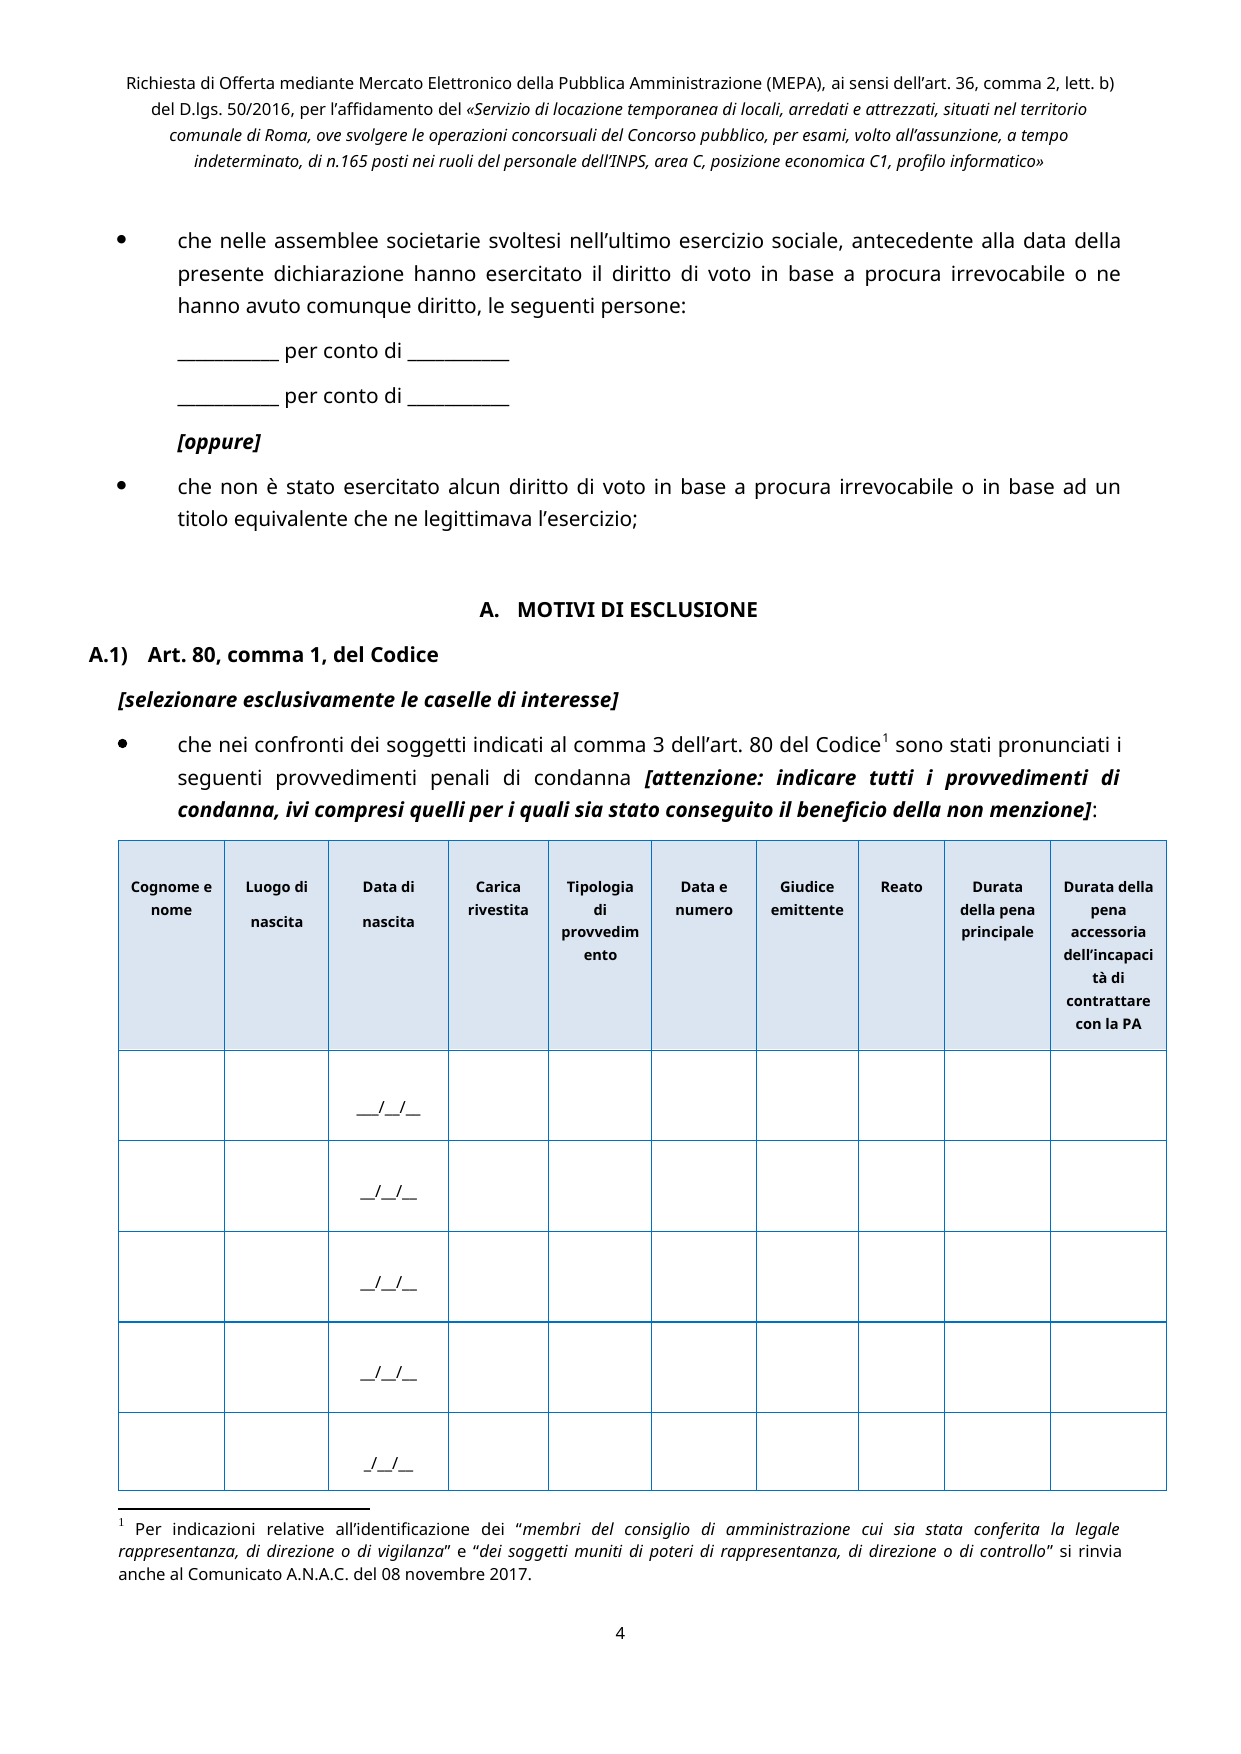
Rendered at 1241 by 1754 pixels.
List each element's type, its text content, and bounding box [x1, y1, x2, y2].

table_header Data di nascita [329, 841, 448, 1049]
table_header Cognome e nome [119, 841, 224, 1049]
table_cell [945, 1051, 1050, 1140]
table_cell [119, 1323, 224, 1412]
table_cell [945, 1413, 1050, 1490]
table_cell [225, 1232, 328, 1321]
table_cell [225, 1051, 328, 1140]
table_cell __/__/__ [329, 1232, 448, 1321]
table_cell [1051, 1323, 1166, 1412]
table_cell [652, 1232, 756, 1321]
table_cell [225, 1141, 328, 1231]
table_header Tipologia di provvedimento [549, 841, 651, 1049]
table_cell [549, 1141, 651, 1231]
table_header Giudice emittente [757, 841, 858, 1049]
table_cell [757, 1051, 858, 1140]
table_cell [652, 1141, 756, 1231]
table_cell [652, 1323, 756, 1412]
table_cell [1051, 1051, 1166, 1140]
text ___________ per conto di ___________ [177, 382, 1122, 410]
list MOTIVI DI ESCLUSIONE [479, 595, 1122, 623]
table_cell [757, 1232, 858, 1321]
list che nelle assemblee societarie svoltesi nell’ultimo esercizio sociale, antecedente alla data della presente dichiarazione hanno esercitato il diritto di voto in base a procura irrevocabile o ne hanno avuto comunque diritto, le seguenti persone: [117, 226, 1122, 320]
table_cell ___/__/__ [329, 1051, 448, 1140]
table_cell [859, 1051, 944, 1140]
text [oppure] [155, 427, 1122, 455]
text ___________ per conto di ___________ [177, 337, 1122, 365]
table_header Data e numero [652, 841, 756, 1049]
table_cell [449, 1232, 548, 1321]
table_cell [119, 1051, 224, 1140]
table_cell [859, 1141, 944, 1231]
table_cell [1051, 1232, 1166, 1321]
table_cell [449, 1323, 548, 1412]
table_cell [652, 1413, 756, 1490]
table_cell [757, 1141, 858, 1231]
table_cell [549, 1413, 651, 1490]
list Art. 80, comma 1, del Codice [88, 640, 1122, 668]
table_cell [1051, 1413, 1166, 1490]
table_cell [119, 1232, 224, 1321]
list che non è stato esercitato alcun diritto di voto in base a procura irrevocabile o in base ad un titolo equivalente che ne legittimava l’esercizio; [117, 472, 1122, 533]
table_cell [859, 1323, 944, 1412]
table_cell [119, 1413, 224, 1490]
table_cell [757, 1323, 858, 1412]
table_cell [945, 1232, 1050, 1321]
table_cell [549, 1323, 651, 1412]
table_cell [757, 1413, 858, 1490]
table_cell [225, 1323, 328, 1412]
table_cell __/__/__ [329, 1323, 448, 1412]
table_header Reato [859, 841, 944, 1049]
text [selezionare esclusivamente le caselle di interesse] [118, 685, 1122, 713]
table_cell [449, 1413, 548, 1490]
table_header Durata della pena accessoria dell’incapacità di contrattare con la PA [1051, 841, 1166, 1049]
table_header Luogo di nascita [225, 841, 328, 1049]
table_cell [859, 1413, 944, 1490]
table_cell [449, 1141, 548, 1231]
list che nei confronti dei soggetti indicati al comma 3 dell’art. 80 del Codice sono stati pronunciati i seguenti provvedimenti penali di condanna [attenzione: indicare tutti i provvedimenti di condanna, ivi compresi quelli per i quali sia stato conseguito il beneficio della non menzione]: [118, 730, 1122, 824]
table_header Carica rivestita [449, 841, 548, 1049]
table_cell __/__/__ [329, 1141, 448, 1231]
table_cell [652, 1051, 756, 1140]
table_cell [549, 1051, 651, 1140]
table_cell [225, 1413, 328, 1490]
table_cell [859, 1232, 944, 1321]
table_cell [945, 1323, 1050, 1412]
table_cell [945, 1141, 1050, 1231]
table_header Durata della pena principale [945, 841, 1050, 1049]
table_cell [1051, 1141, 1166, 1231]
table_cell [119, 1141, 224, 1231]
table_cell _/__/__ [329, 1413, 448, 1490]
table_cell [449, 1051, 548, 1140]
table_cell [549, 1232, 651, 1321]
